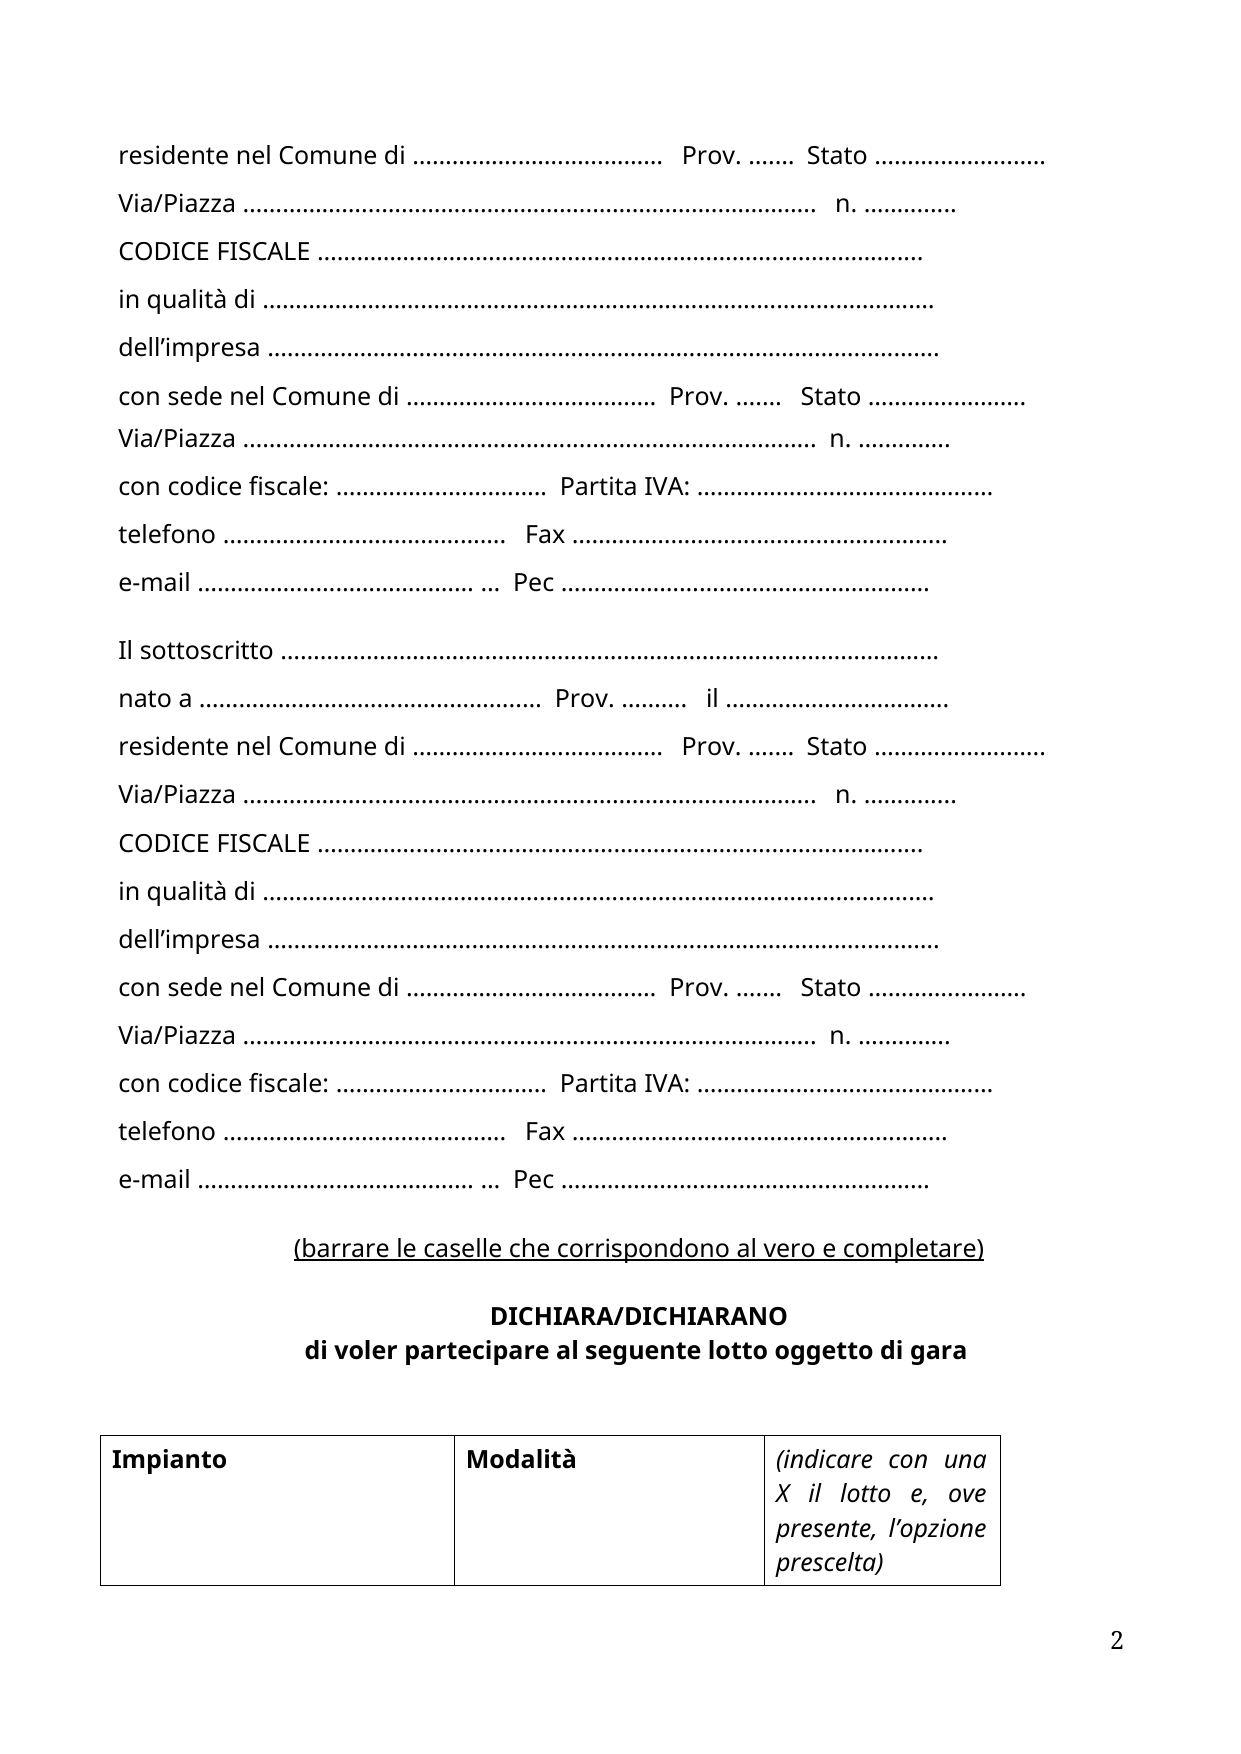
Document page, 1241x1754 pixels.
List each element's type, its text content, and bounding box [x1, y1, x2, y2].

text CODICE FISCALE ……………………………………………………………………………..... [118, 825, 1140, 859]
table_header Modalità [455, 1436, 764, 1584]
text dell’impresa .…………………………………….………………………………………...………. [118, 922, 1140, 956]
text con codice fiscale: ……………..……….….. Partita IVA: ……………………………………… [118, 1066, 1140, 1100]
text residente nel Comune di …………….……..…..……… Prov. ….… Stato ……….………..….. [118, 137, 1140, 172]
text nato a ………………………………..………..… Prov. ………. il ……………………………. [118, 681, 1140, 715]
text con codice fiscale: ……………..……….….. Partita IVA: ……………………………………… [118, 468, 1140, 502]
text DICHIARA/DICHIARANO [137, 1298, 1140, 1333]
text (barrare le caselle che corrispondono al vero e completare) [172, 1230, 1106, 1264]
text in qualità di ……………………………...…………………………………………………..….… [118, 873, 1140, 907]
text di voler partecipare al seguente lotto oggetto di gara [134, 1333, 1138, 1367]
text con sede nel Comune di ……………………………..… Prov. ….… Stato …………..………. [118, 970, 1140, 1004]
table_header (indicare con una X il lotto e, ove presente, l’opzione prescelta) [765, 1436, 1000, 1584]
text telefono ……………………………………. Fax ……………………….………..….………….. [118, 1114, 1140, 1148]
text e-mail …………………………………… … Pec …………………………………..…………… [118, 564, 1140, 599]
table_header Impianto [101, 1436, 454, 1584]
text con sede nel Comune di ……………………………..… Prov. ….… Stato …………..………. [118, 378, 1140, 412]
text Via/Piazza ………………………………………….....………………..………….. n. ….…..….. [118, 420, 1140, 454]
text Via/Piazza ………………………………………….....………………..………….. n. ….…..….. [118, 1018, 1140, 1052]
text in qualità di ……………………………...…………………………………………………..….… [118, 282, 1140, 316]
text Via/Piazza ………………...…………………………..………………..………….. n. ……........ [118, 777, 1140, 811]
text Il sottoscritto ………….…………………………………………………………………………… [118, 633, 1140, 667]
text residente nel Comune di …………….……..…..……… Prov. ….… Stato ……….………..….. [118, 729, 1140, 763]
text dell’impresa .…………………………………….………………………………………...………. [118, 330, 1140, 364]
text CODICE FISCALE ……………………………………………………………………………..... [118, 234, 1140, 268]
text e-mail …………………………………… … Pec …………………………………..…………… [118, 1162, 1140, 1196]
text telefono ……………………………………. Fax ……………………….………..….………….. [118, 517, 1140, 551]
text Via/Piazza ………………...…………………………..………………..………….. n. ……........ [118, 186, 1140, 220]
